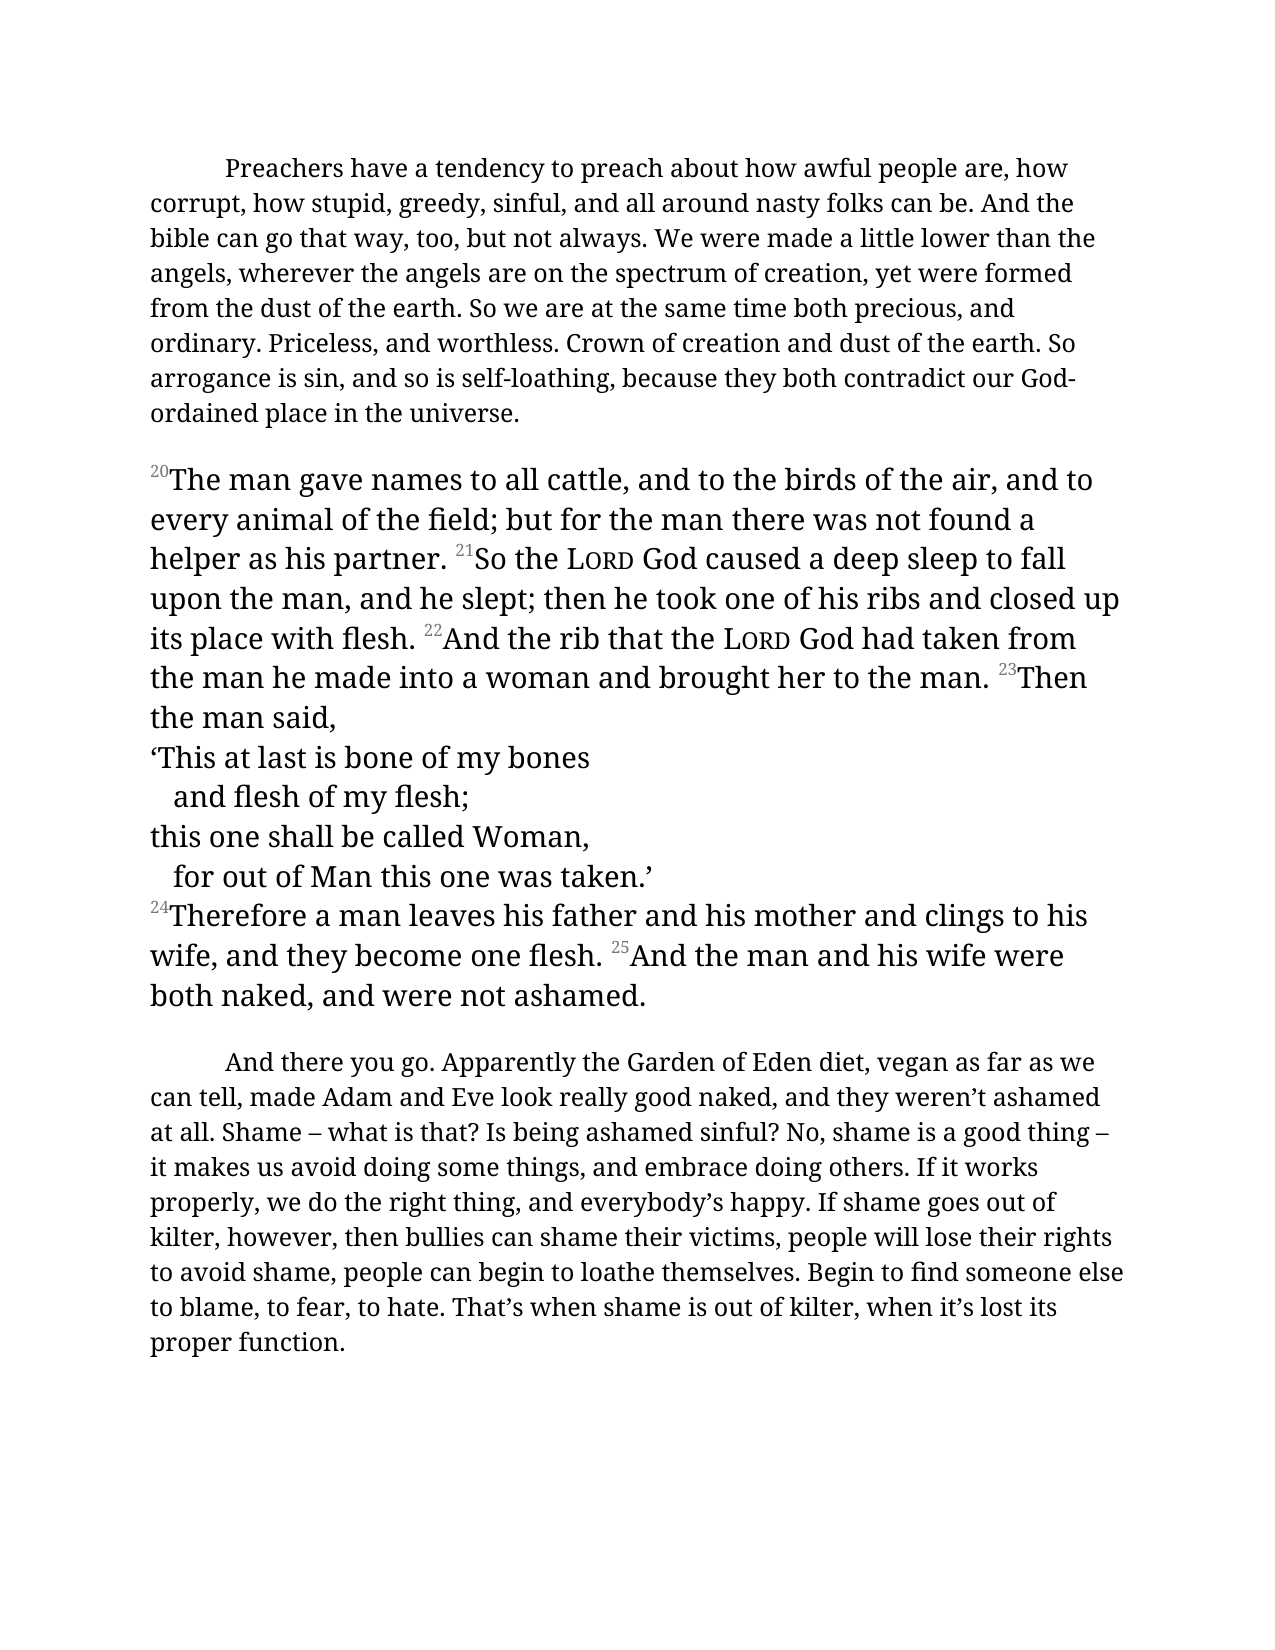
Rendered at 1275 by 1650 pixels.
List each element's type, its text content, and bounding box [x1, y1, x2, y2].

text And there you go. Apparently the Garden of Eden diet, vegan as far as we can tell, made Adam and Eve look really good naked, and they weren’t ashamed at all. Shame – what is that? Is being ashamed sinful? No, shame is a good thing – it makes us avoid doing some things, and embrace doing others. If it works properly, we do the right thing, and everybody’s happy. If shame goes out of kilter, however, then bullies can shame their victims, people will lose their rights to avoid shame, people can begin to loathe themselves. Begin to find someone else to blame, to fear, to hate. That’s when shame is out of kilter, when it’s lost its proper function. [150, 1044, 1125, 1359]
text Preachers have a tendency to preach about how awful people are, how corrupt, how stupid, greedy, sinful, and all around nasty folks can be. And the bible can go that way, too, but not always. We were made a little lower than the angels, wherever the angels are on the spectrum of creation, yet were formed from the dust of the earth. So we are at the same time both precious, and ordinary. Priceless, and worthless. Crown of creation and dust of the earth. So arrogance is sin, and so is self-loathing, because they both contradict our God-ordained place in the universe. [150, 150, 1125, 430]
text 20The man gave names to all cattle, and to the birds of the air, and to every animal of the field; but for the man there was not found a helper as his partner. 21So the Lord God caused a deep sleep to fall upon the man, and he slept; then he took one of his ribs and closed up its place with flesh. 22And the rib that the Lord God had taken from the man he made into a woman and brought her to the man. 23Then the man said, ‘This at last is bone of my bones and flesh of my flesh; this one shall be called Woman, for out of Man this one was taken.’ 24Therefore a man leaves his father and his mother and clings to his wife, and they become one flesh. 25And the man and his wife were both naked, and were not ashamed. [150, 459, 1125, 1015]
